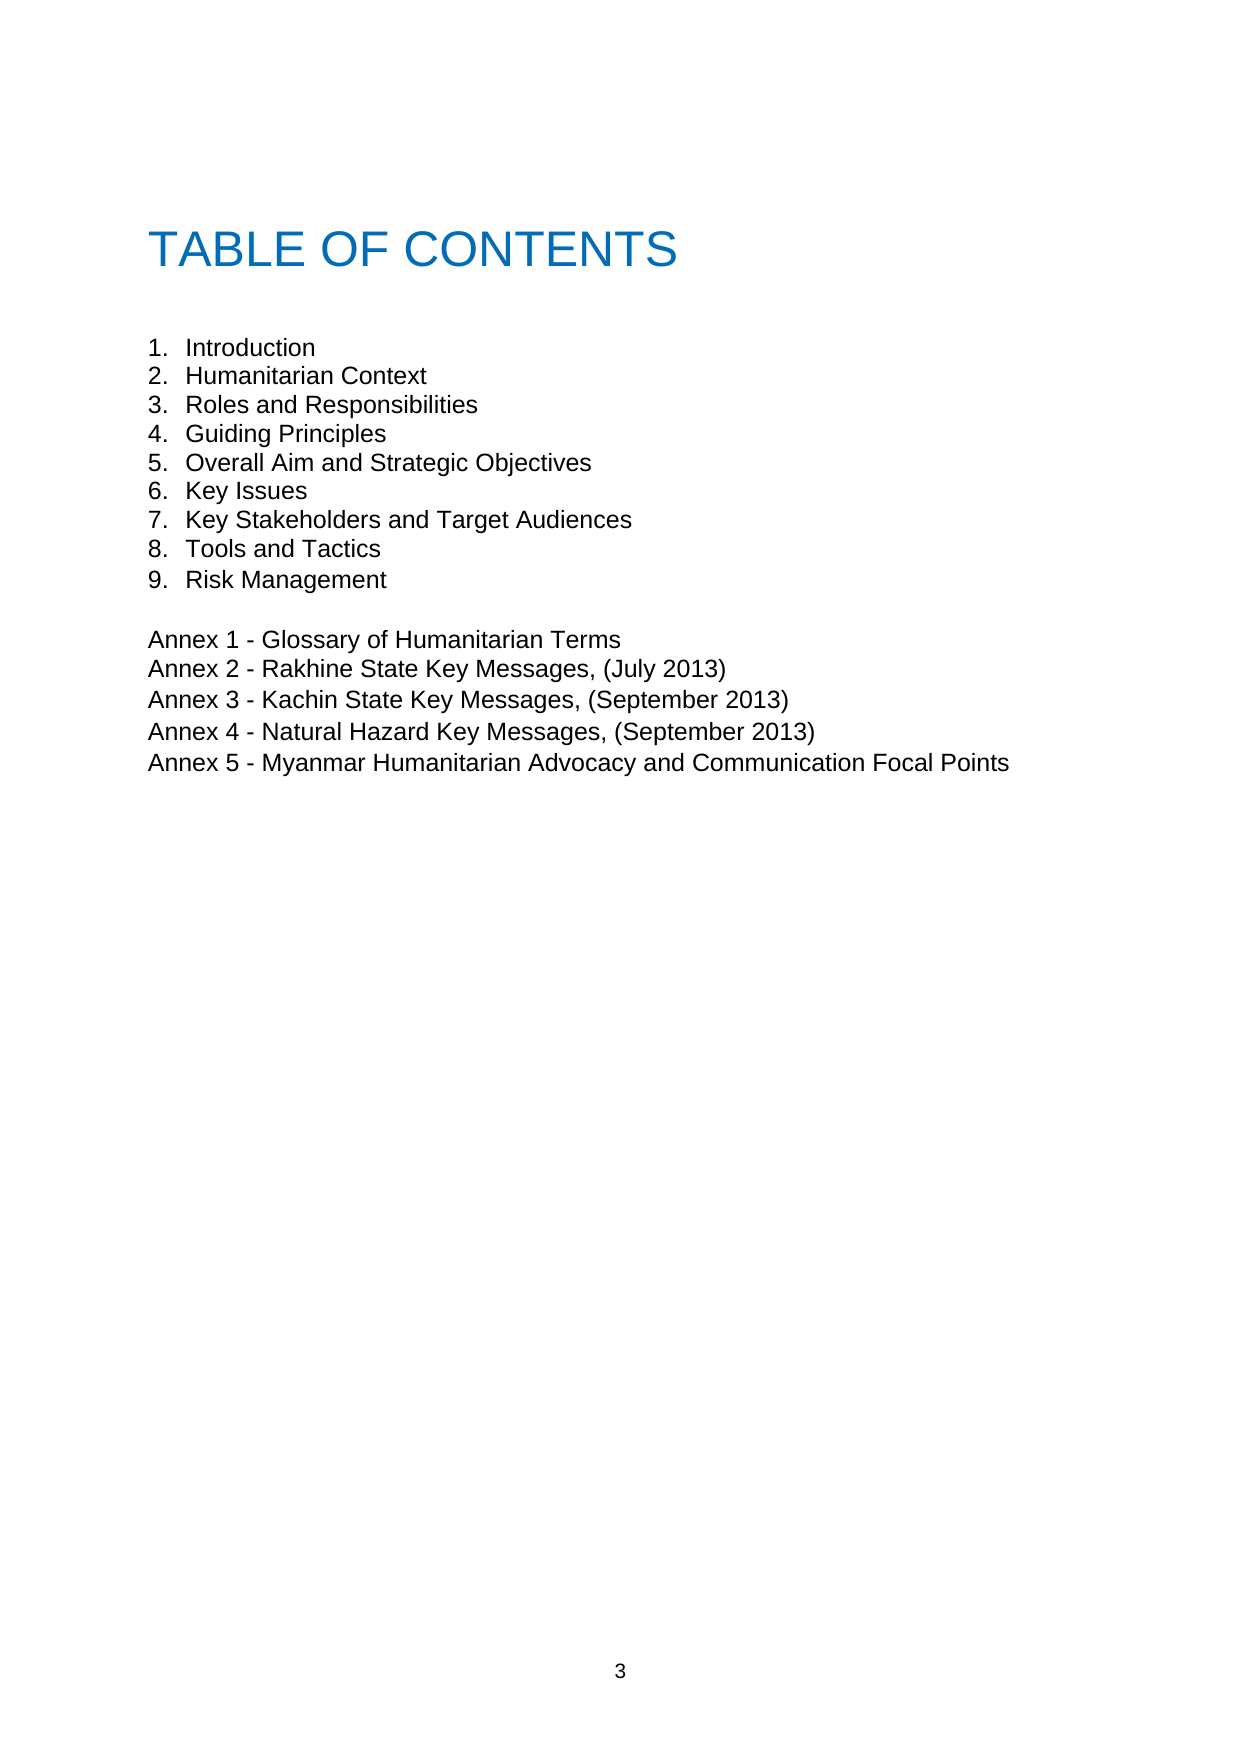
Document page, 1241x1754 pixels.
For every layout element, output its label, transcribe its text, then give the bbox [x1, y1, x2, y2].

list Humanitarian Context [148, 361, 1092, 390]
list Guiding Principles [148, 419, 1092, 448]
list Roles and Responsibilities [148, 390, 1092, 419]
text Annex 5 - Myanmar Humanitarian Advocacy and Communication Focal Points [148, 748, 1092, 777]
list Annex 1 - Glossary of Humanitarian Terms [148, 625, 1092, 654]
list Introduction [148, 333, 1092, 361]
list Annex 4 - Natural Hazard Key Messages, (September 2013) [148, 717, 1092, 746]
list Risk Management [148, 565, 1092, 594]
list Tools and Tactics [148, 534, 1092, 563]
list Annex 2 - Rakhine State Key Messages, (July 2013) [148, 654, 1092, 683]
list Overall Aim and Strategic Objectives [148, 448, 1092, 476]
list Key Stakeholders and Target Audiences [148, 505, 1092, 534]
subtitle Table of contents [148, 219, 1092, 277]
list Key Issues [148, 476, 1092, 505]
text Annex 3 - Kachin State Key Messages, (September 2013) [148, 685, 1092, 714]
